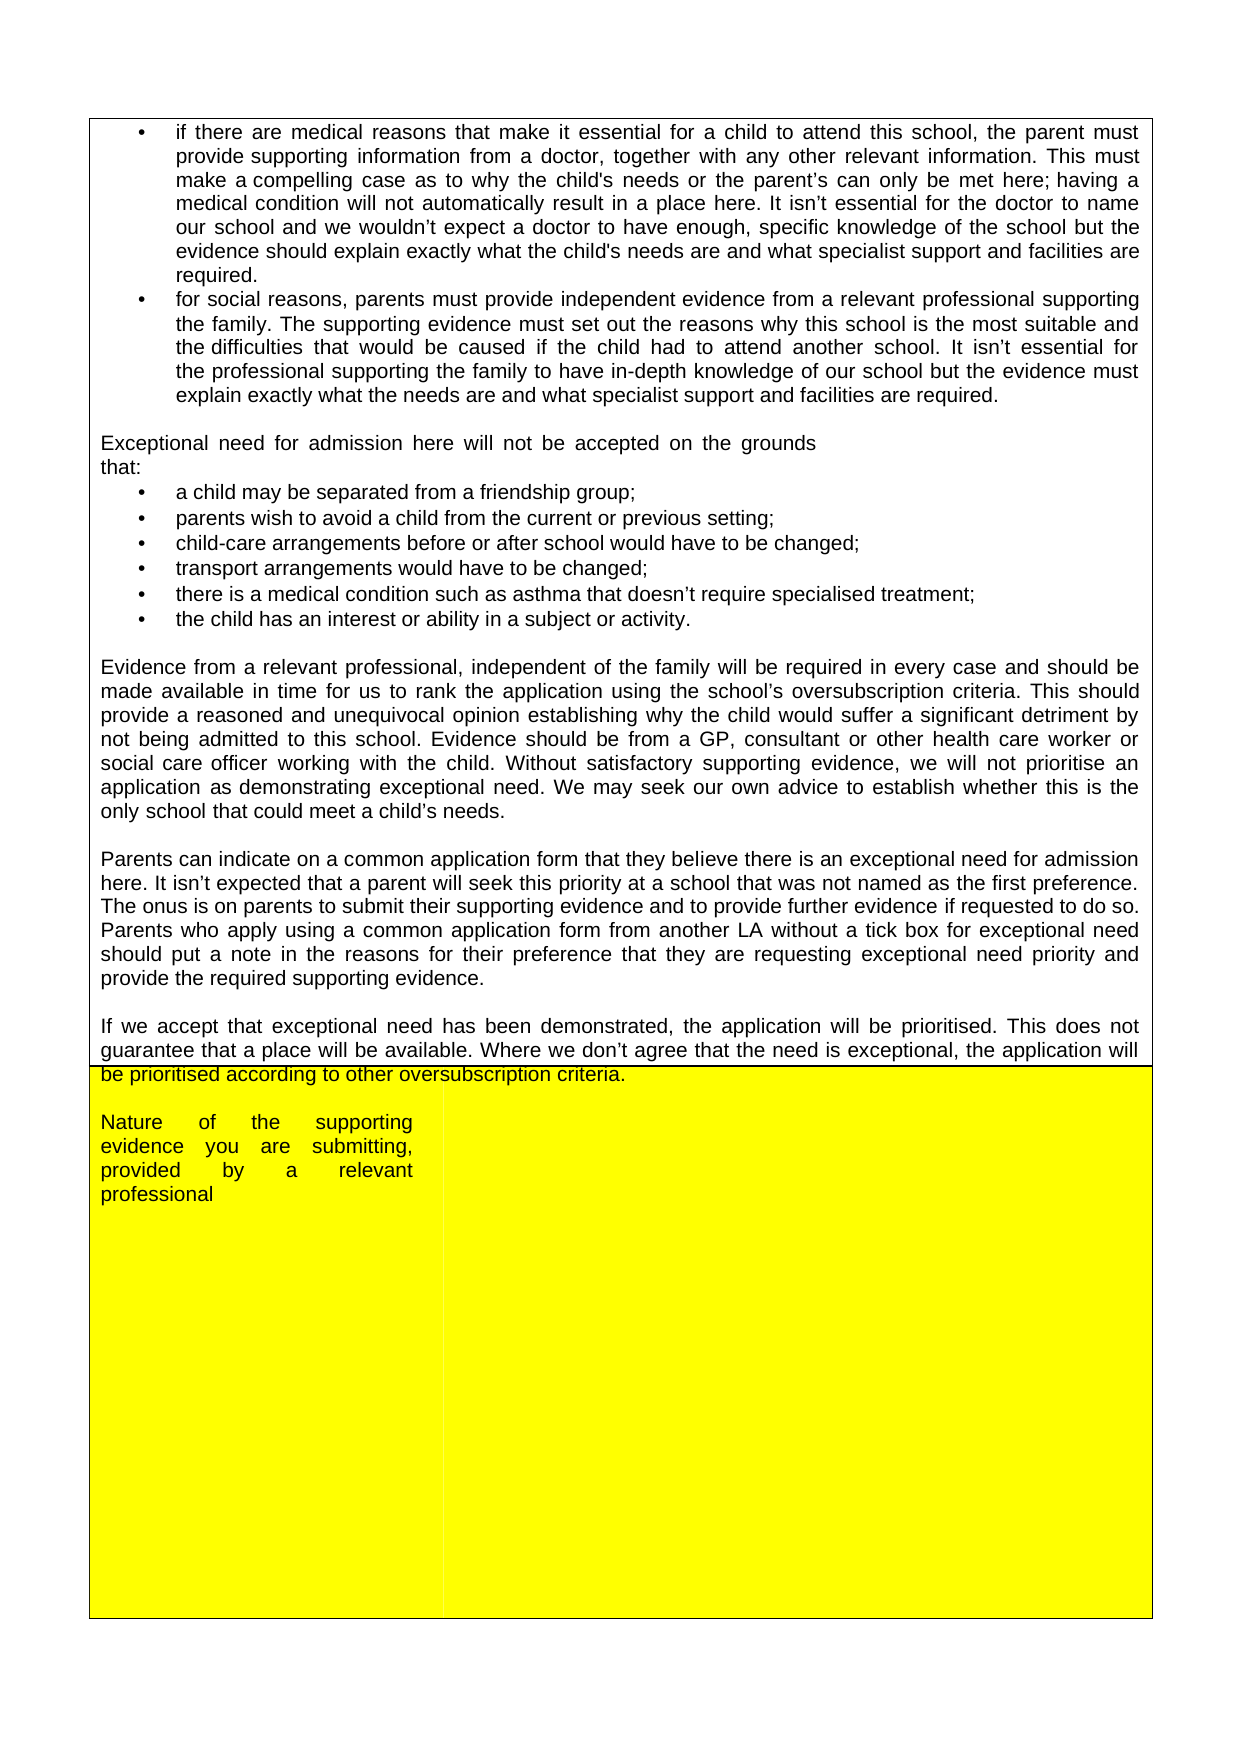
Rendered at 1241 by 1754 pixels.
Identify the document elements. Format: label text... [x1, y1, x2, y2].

text Exceptional need for admission here will not be accepted on the grounds that: [100, 431, 816, 479]
list parents wish to avoid a child from the current or previous setting; [138, 505, 1151, 529]
list there is a medical condition such as asthma that doesn’t require specialised treatment; [138, 581, 1151, 605]
list a child may be separated from a friendship group; [138, 480, 1151, 504]
list transport arrangements would have to be changed; [138, 556, 1151, 580]
text Parents can indicate on a common application form that they believe there is an exceptional need for admission here. It isn’t expected that a parent will seek this priority at a school that was not named as the first preference. The onus is on parents to submit their supporting evidence and to provide further evidence if requested to do so. Parents who apply using a common application form from another LA without a tick box for exceptional need should put a note in the reasons for their preference that they are requesting exceptional need priority and provide the required supporting evidence. [100, 846, 1140, 990]
list for social reasons, parents must provide independent evidence from a relevant professional supporting the family. The supporting evidence must set out the reasons why this school is the most suitable and the difficulties that would be caused if the child had to attend another school. It isn’t essential for the professional supporting the family to have in-depth knowledge of our school but the evidence must explain exactly what the needs are and what specialist support and facilities are required. [138, 288, 1139, 407]
text Evidence from a relevant professional, independent of the family will be required in every case and should be made available in time for us to rank the application using the school’s oversubscription criteria. This should provide a reasoned and unequivocal opinion establishing why the child would suffer a significant detriment by not being admitted to this school. Evidence should be from a GP, consultant or other health care worker or social care officer working with the child. Without satisfactory supporting evidence, we will not prioritise an application as demonstrating exceptional need. We may seek our own advice to establish whether this is the only school that could meet a child’s needs. [100, 655, 1139, 822]
text Nature of the supporting evidence you are submitting, provided by a relevant professional [100, 1111, 413, 1206]
list if there are medical reasons that make it essential for a child to attend this school, the parent must provide supporting information from a doctor, together with any other relevant information. This must make a compelling case as to why the child's needs or the parent’s can only be met here; having a medical condition will not automatically result in a place here. It isn’t essential for the doctor to name our school and we wouldn’t expect a doctor to have enough, specific knowledge of the school but the evidence should explain exactly what the child's needs are and what specialist support and facilities are required. [138, 120, 1140, 286]
list the child has an interest or ability in a subject or activity. [138, 607, 1151, 631]
text If we accept that exceptional need has been demonstrated, the application will be prioritised. This does not guarantee that a place will be available. Where we don’t agree that the need is exceptional, the application will be prioritised according to other oversubscription criteria. [100, 1014, 1139, 1086]
list child-care arrangements before or after school would have to be changed; [138, 531, 1151, 555]
